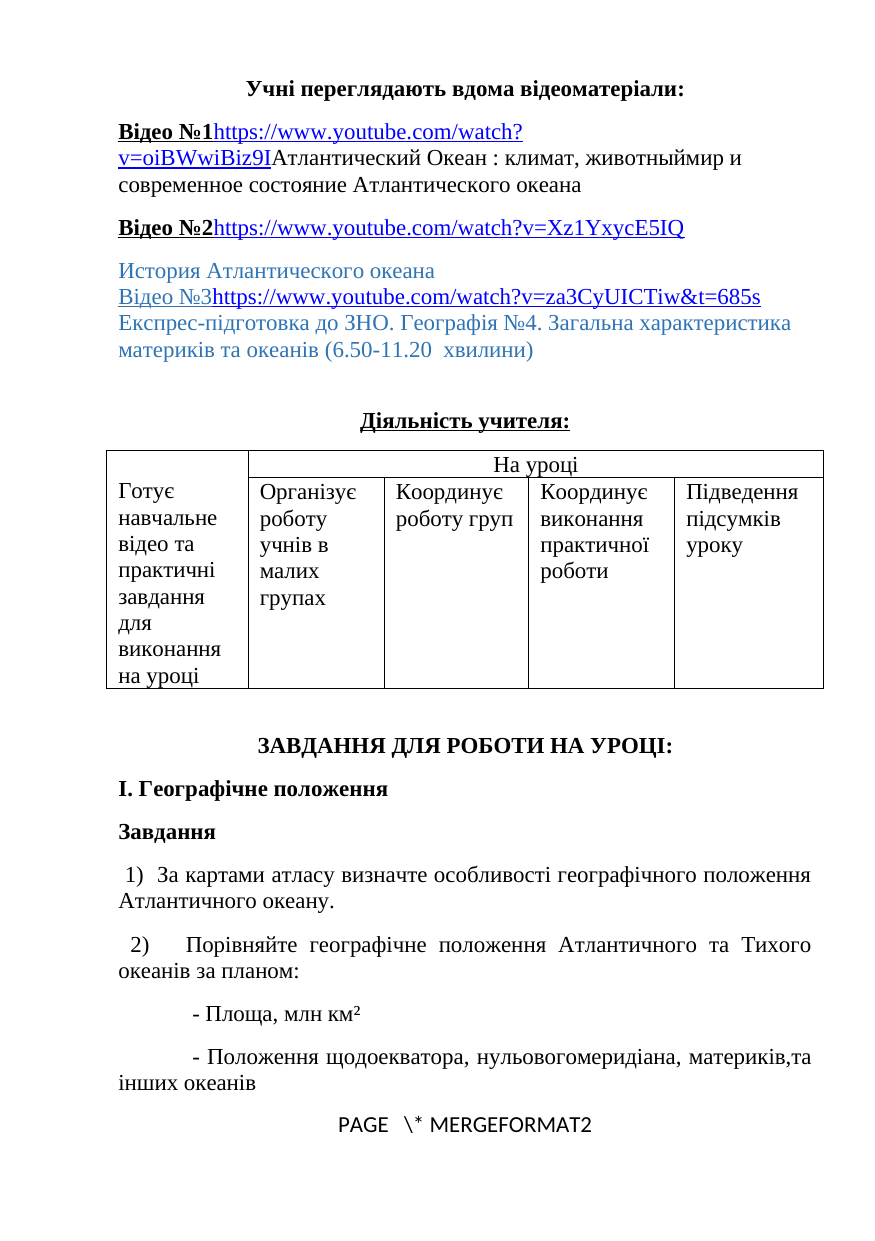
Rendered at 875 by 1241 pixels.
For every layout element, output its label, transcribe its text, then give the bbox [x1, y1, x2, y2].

text - Площа, млн км² [118, 1000, 812, 1026]
subtitle История Атлантического океана [118, 257, 812, 283]
text 1) За картами атласу визначте особливості географічного положення Атлантичного океану. [118, 861, 812, 914]
text І. Географічне положення [118, 775, 812, 802]
table_cell Підведення підсумків уроку [675, 478, 823, 688]
table_cell Організує роботу учнів в малих групах [249, 478, 384, 688]
table_header Готує навчальне відео та практичні завдання для виконання на уроці [107, 451, 248, 688]
text Відео №2https://www.youtube.com/watch?v=Xz1YxycE5IQ [118, 214, 812, 240]
subtitle Відео №3https://www.youtube.com/watch?v=za3CyUICTiw&t=685s [118, 283, 812, 309]
text Діяльність учителя: [118, 407, 812, 433]
text 2) Порівняйте географічне положення Атлантичного та Тихого океанів за планом: [118, 931, 812, 983]
table_cell Координує виконання практичної роботи [529, 478, 674, 688]
text Відео №1https://www.youtube.com/watch?v=oiBWwiBiz9IАтлантический Океан : климат, животныймир и современное состояние Атлантического океана [118, 118, 812, 197]
subtitle Експрес-підготовка до ЗНО. Географія №4. Загальна характеристика материків та океанів (6.50-11.20 хвилини) [118, 309, 812, 362]
table_cell Координує роботу груп [385, 478, 528, 688]
text Учні переглядають вдома відеоматеріали: [118, 75, 812, 101]
table_header На уроці [249, 451, 823, 477]
text - Положення щодоекватора, нульовогомеридіана, материків,та інших океанів [118, 1043, 812, 1096]
text Завдання [118, 818, 812, 844]
text ЗАВДАННЯ ДЛЯ РОБОТИ НА УРОЦІ: [118, 732, 812, 758]
